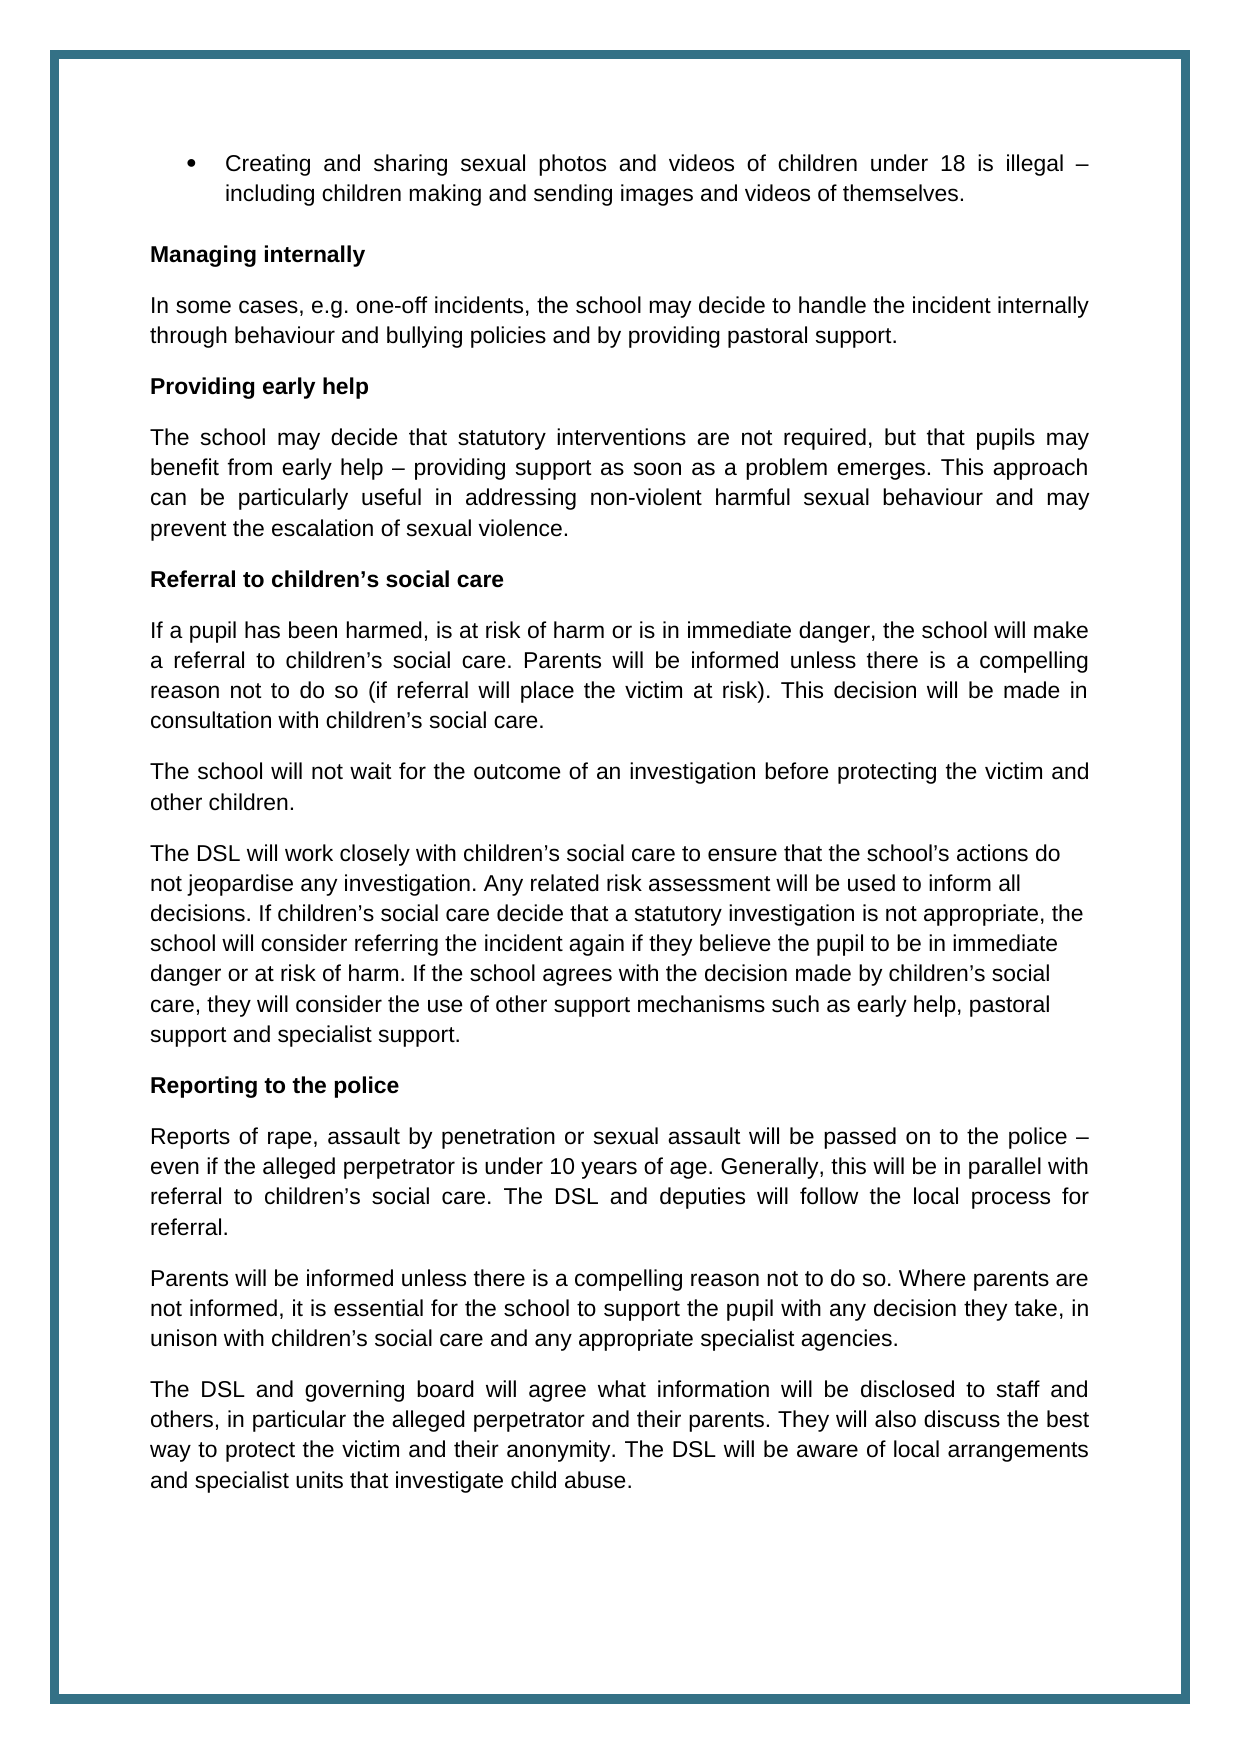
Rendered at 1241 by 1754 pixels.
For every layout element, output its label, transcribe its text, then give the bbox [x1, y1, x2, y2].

text Parents will be informed unless there is a compelling reason not to do so. Where parents are not informed, it is essential for the school to support the pupil with any decision they take, in unison with children’s social care and any appropriate specialist agencies. [150, 1264, 1090, 1351]
text Providing early help [150, 373, 1090, 399]
text The school may decide that statutory interventions are not required, but that pupils may benefit from early help – providing support as soon as a problem emerges. This approach can be particularly useful in addressing non-violent harmful sexual behaviour and may prevent the escalation of sexual violence. [150, 424, 1090, 541]
text Referral to children’s social care [150, 566, 1090, 592]
text Managing internally [150, 241, 1090, 267]
text If a pupil has been harmed, is at risk of harm or is in immediate danger, the school will make a referral to children’s social care. Parents will be informed unless there is a compelling reason not to do so (if referral will place the victim at risk). This decision will be made in consultation with children’s social care. [150, 617, 1090, 734]
text Reporting to the police [150, 1072, 1090, 1098]
text The school will not wait for the outcome of an investigation before protecting the victim and other children. [150, 758, 1090, 815]
text The DSL and governing board will agree what information will be disclosed to staff and others, in particular the alleged perpetrator and their parents. They will also discuss the best way to protect the victim and their anonymity. The DSL will be aware of local arrangements and specialist units that investigate child abuse. [150, 1376, 1090, 1493]
text In some cases, e.g. one-off incidents, the school may decide to handle the incident internally through behaviour and bullying policies and by providing pastoral support. [150, 292, 1090, 348]
list Creating and sharing sexual photos and videos of children under 18 is illegal – including children making and sending images and videos of themselves. [187, 150, 1090, 207]
text The DSL will work closely with children’s social care to ensure that the school’s actions do not jeopardise any investigation. Any related risk assessment will be used to inform all decisions. If children’s social care decide that a statutory investigation is not appropriate, the school will consider referring the incident again if they believe the pupil to be in immediate danger or at risk of harm. If the school agrees with the decision made by children’s social care, they will consider the use of other support mechanisms such as early help, pastoral support and specialist support. [150, 839, 1090, 1047]
text Reports of rape, assault by penetration or sexual assault will be passed on to the police – even if the alleged perpetrator is under 10 years of age. Generally, this will be in parallel with referral to children’s social care. The DSL and deputies will follow the local process for referral. [150, 1123, 1090, 1240]
